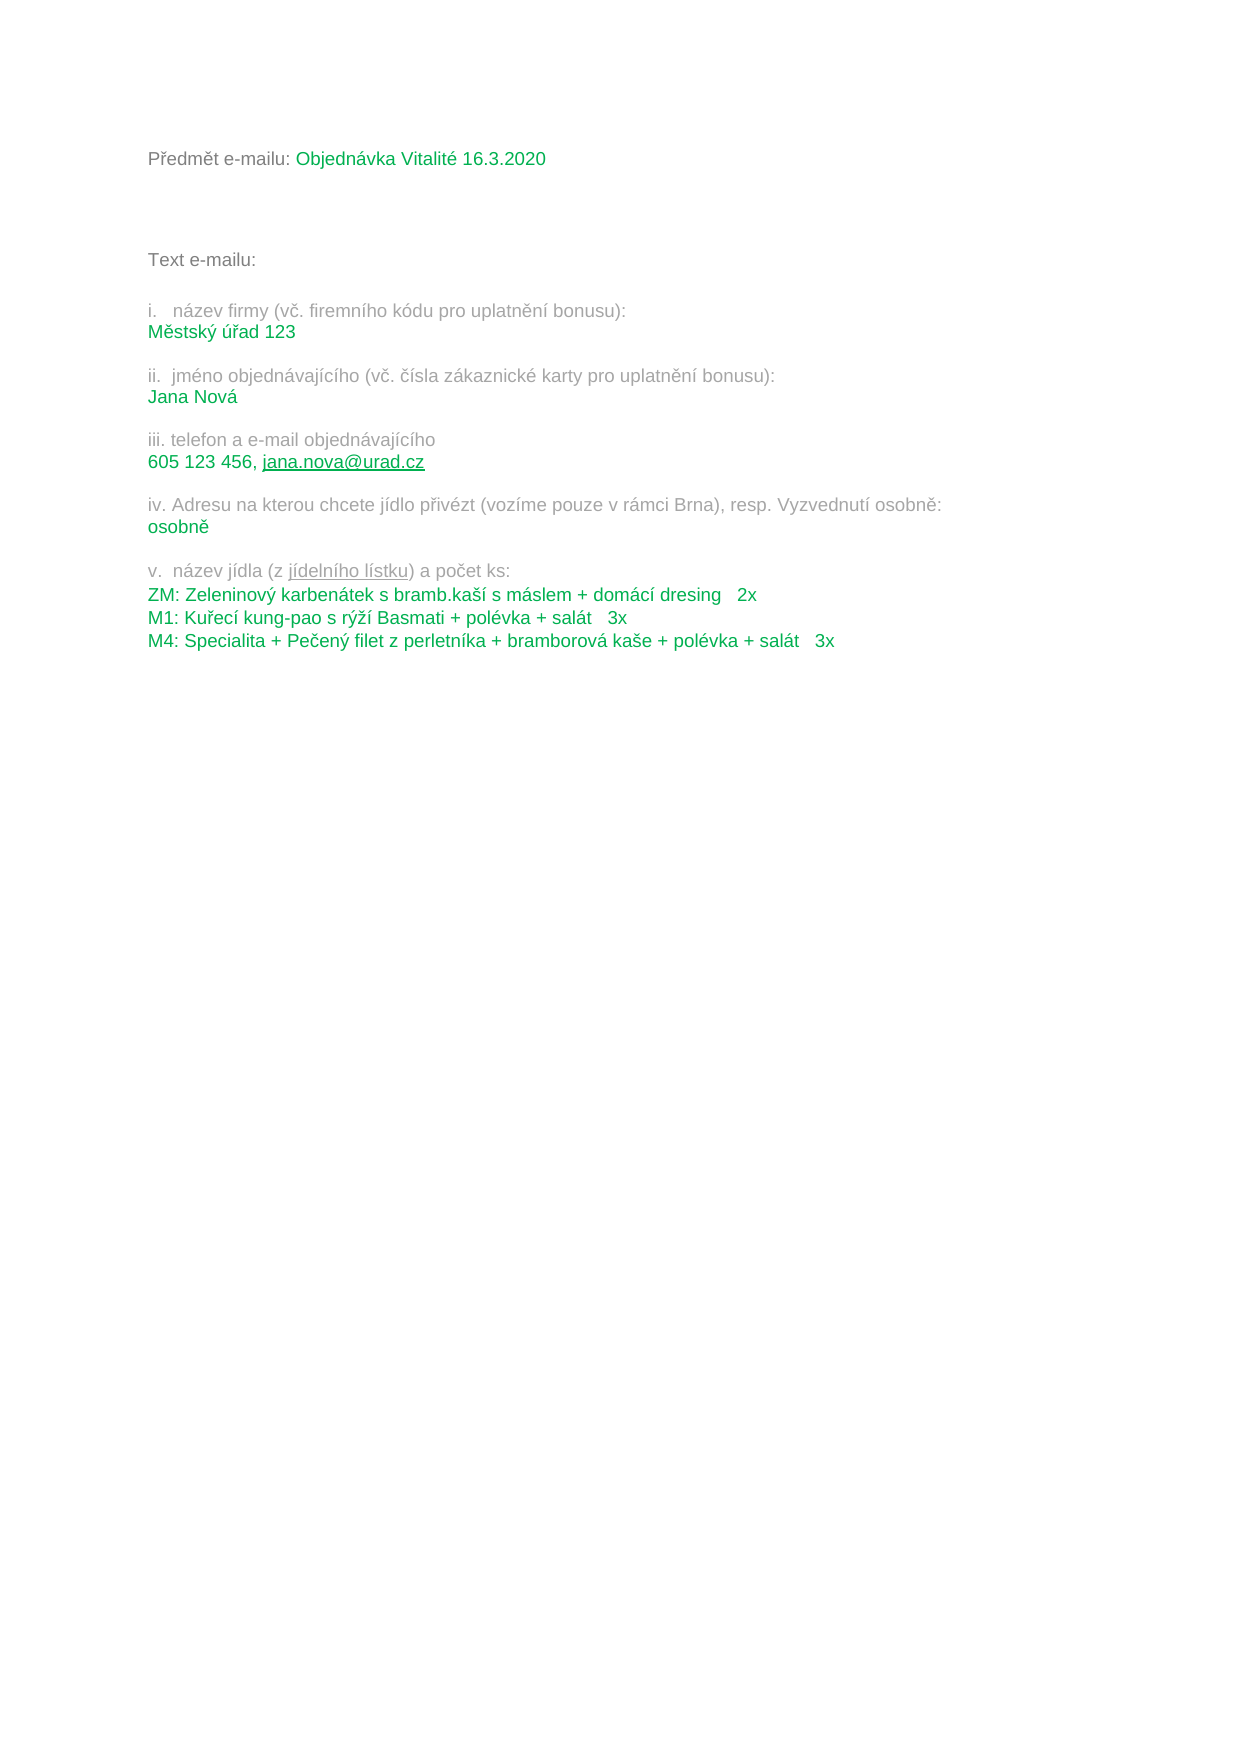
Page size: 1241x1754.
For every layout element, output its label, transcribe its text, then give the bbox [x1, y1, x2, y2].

text ZM: Zeleninový karbenátek s bramb.kaší s máslem + domácí dresing 2x [148, 583, 1093, 605]
text ii. jméno objednávajícího (vč. čísla zákaznické karty pro uplatnění bonusu): [148, 364, 1093, 386]
text osobně [148, 515, 1093, 537]
text iv. Adresu na kterou chcete jídlo přivézt (vozíme pouze v rámci Brna), resp. Vyzvednutí osobně: [148, 494, 1093, 515]
text iii. telefon a e-mail objednávajícího [148, 429, 1093, 451]
text v. název jídla (z jídelního lístku) a počet ks: [148, 560, 1093, 582]
text Městský úřad 123 [148, 321, 1093, 343]
text M1: Kuřecí kung-pao s rýží Basmati + polévka + salát 3x [148, 607, 1093, 628]
text Předmět e-mailu: Objednávka Vitalité 16.3.2020 [148, 148, 1093, 169]
text 605 123 456, jana.nova@urad.cz [148, 451, 1093, 472]
text Text e-mailu: [148, 249, 1093, 271]
text Jana Nová [148, 386, 1093, 408]
text M4: Specialita + Pečený filet z perletníka + bramborová kaše + polévka + salát 3x [148, 630, 1093, 651]
text i. název firmy (vč. firemního kódu pro uplatnění bonusu): [148, 300, 1093, 321]
